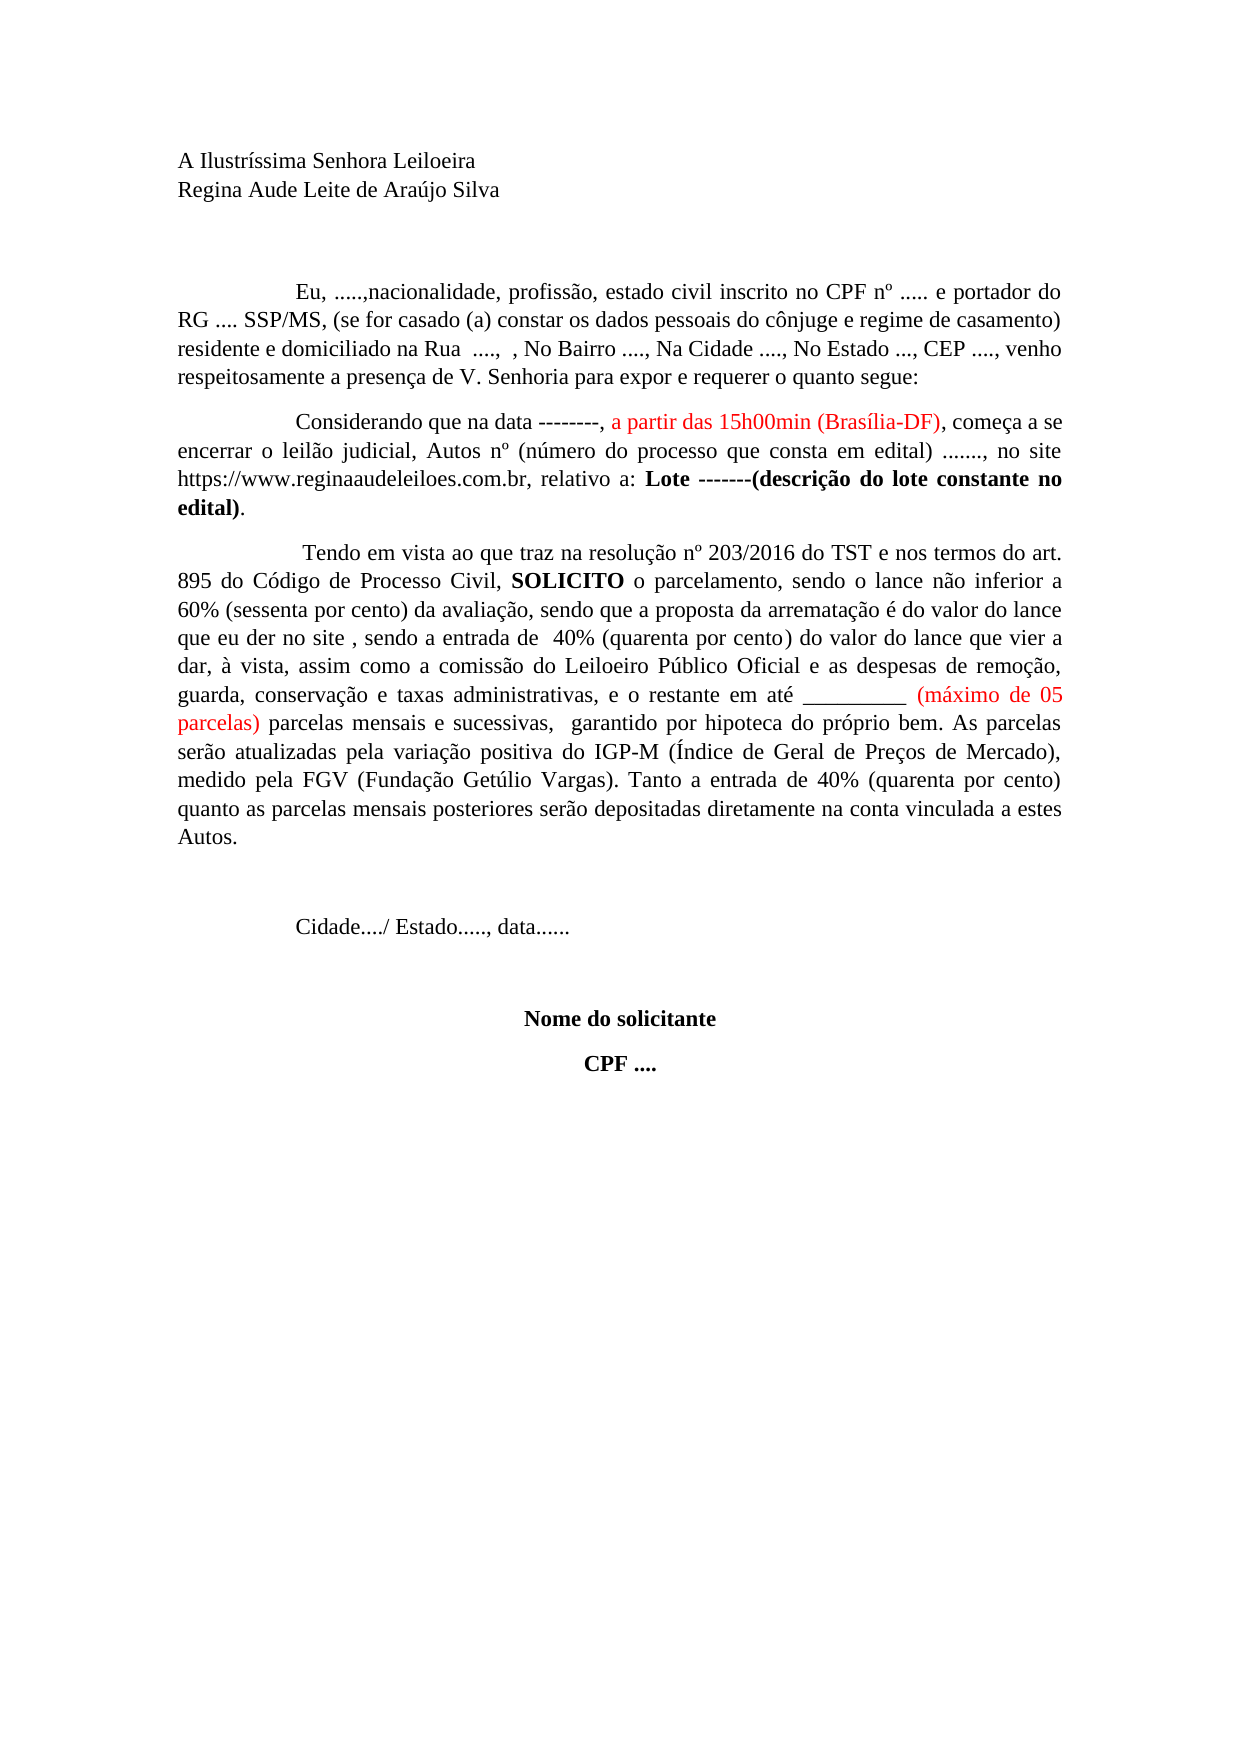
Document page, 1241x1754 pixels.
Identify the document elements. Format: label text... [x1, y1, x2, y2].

text Eu, .....,nacionalidade, profissão, estado civil inscrito no CPF nº ..... e portador do RG .... SSP/MS, (se for casado (a) constar os dados pessoais do cônjuge e regime de casamento) residente e domiciliado na Rua ...., , No Bairro ...., Na Cidade ...., No Estado ..., CEP ...., venho respeitosamente a presença de V. Senhoria para expor e requerer o quanto segue: [177, 278, 1063, 390]
text Considerando que na data --------, a partir das 15h00min (Brasília-DF), começa a se encerrar o leilão judicial, Autos nº (número do processo que consta em edital) ......., no site https://www.reginaaudeleiloes.com.br, relativo a: Lote -------(descrição do lote constante no edital). [177, 408, 1063, 520]
text CPF .... [177, 1050, 1063, 1077]
text Cidade..../ Estado....., data...... [177, 913, 1063, 940]
text Tendo em vista ao que traz na resolução nº 203/2016 do TST e nos termos do art. 895 do Código de Processo Civil, SOLICITO o parcelamento, sendo o lance não inferior a 60% (sessenta por cento) da avaliação, sendo que a proposta da arrematação é do valor do lance que eu der no site , sendo a entrada de 40% (quarenta por cento) do valor do lance que vier a dar, à vista, assim como a comissão do Leiloeiro Público Oficial e as despesas de remoção, guarda, conservação e taxas administrativas, e o restante em até _________ (máximo de 05 parcelas) parcelas mensais e sucessivas, garantido por hipoteca do próprio bem. As parcelas serão atualizadas pela variação positiva do IGP-M (Índice de Geral de Preços de Mercado), medido pela FGV (Fundação Getúlio Vargas). Tanto a entrada de 40% (quarenta por cento) quanto as parcelas mensais posteriores serão depositadas diretamente na conta vinculada a estes Autos. [177, 539, 1063, 849]
text Regina Aude Leite de Araújo Silva [177, 176, 1063, 202]
text A Ilustríssima Senhora Leiloeira [177, 148, 1063, 174]
text Nome do solicitante [177, 1005, 1063, 1032]
